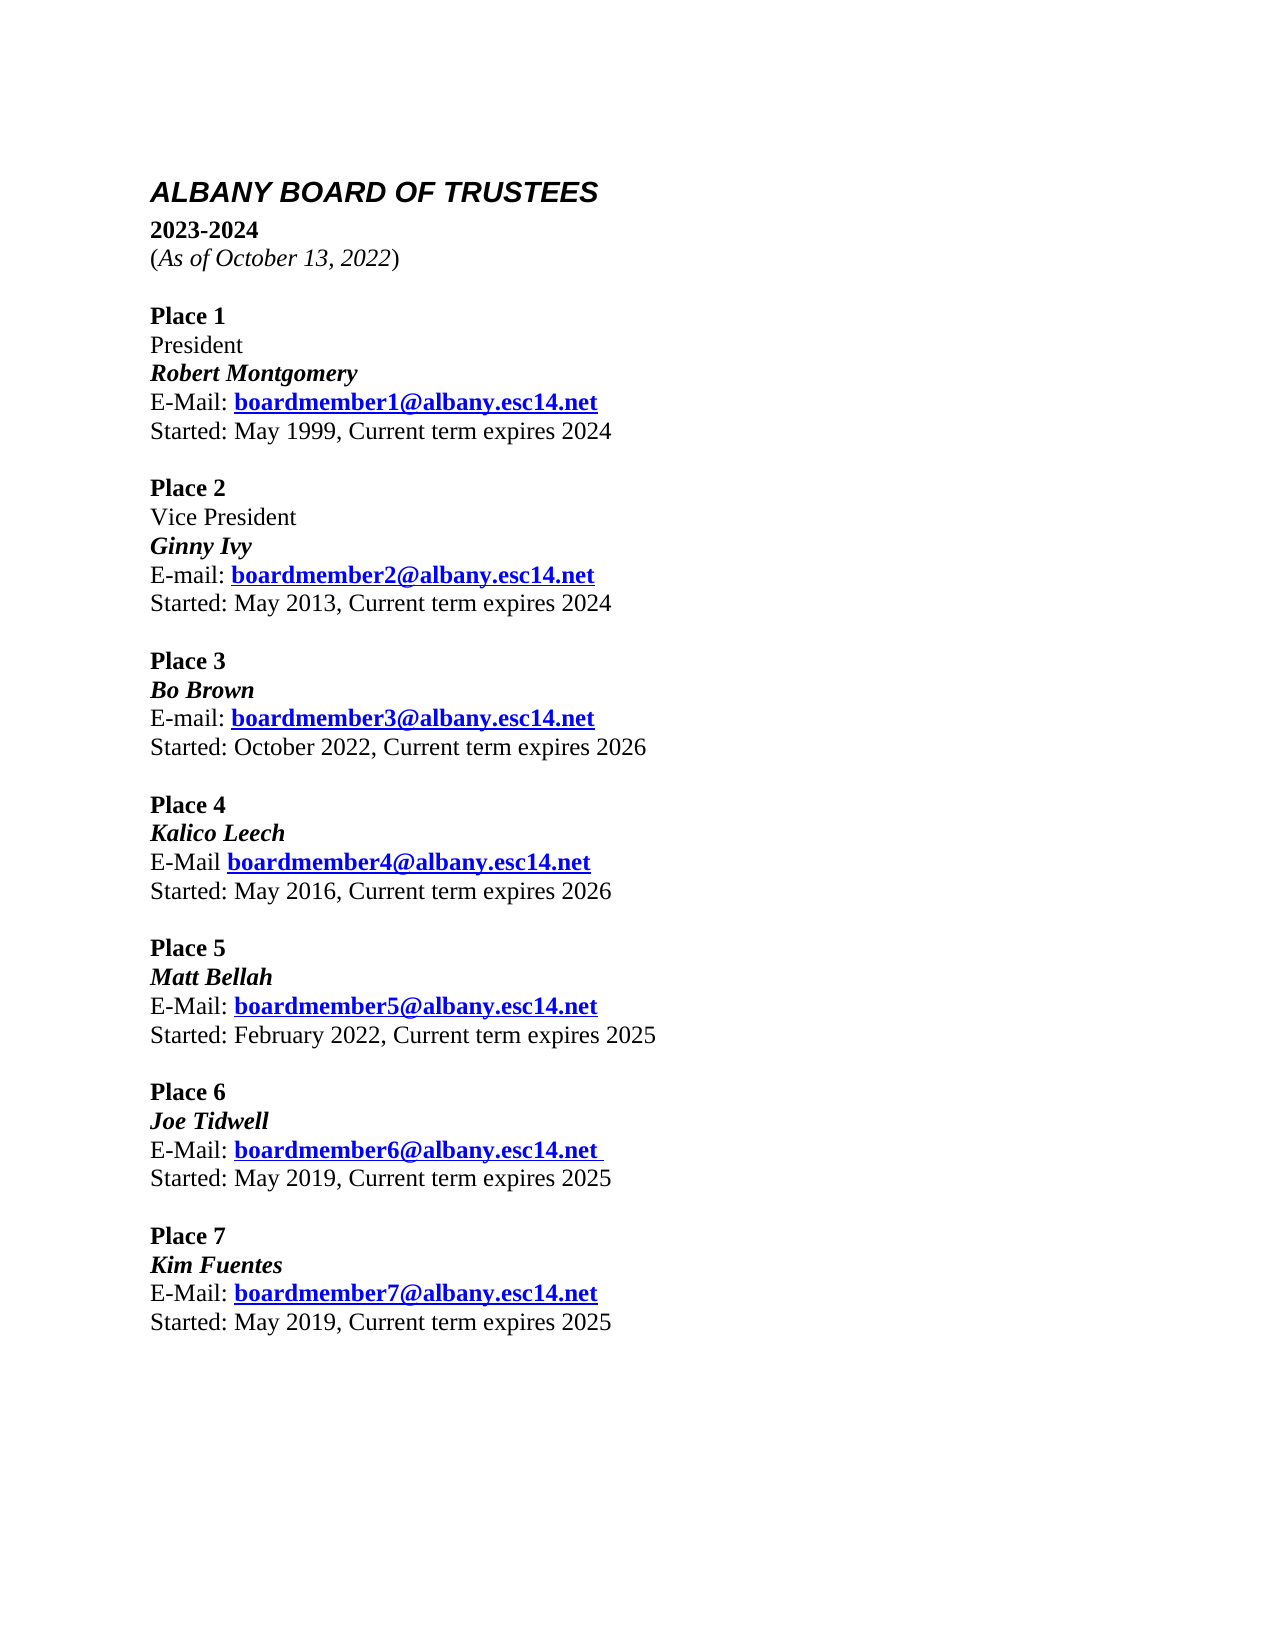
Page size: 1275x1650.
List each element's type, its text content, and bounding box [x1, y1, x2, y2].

text Kalico Leech [150, 818, 1125, 847]
text Robert Montgomery [150, 358, 1125, 387]
text E-Mail: boardmember5@albany.esc14.net [150, 991, 1125, 1020]
text Place 7 [150, 1221, 1125, 1250]
text Place 6 [150, 1077, 1125, 1106]
text E-Mail: boardmember1@albany.esc14.net [150, 387, 1125, 416]
text Vice President [150, 502, 1125, 531]
text E-Mail: boardmember7@albany.esc14.net [150, 1278, 1125, 1307]
text E-Mail: boardmember6@albany.esc14.net [150, 1135, 1125, 1163]
text Ginny Ivy [150, 531, 1125, 560]
text Kim Fuentes [150, 1250, 1125, 1278]
text Bo Brown [150, 675, 1125, 703]
text Started: May 2019, Current term expires 2025 [150, 1163, 1125, 1192]
text (As of October 13, 2022) [150, 243, 1125, 272]
text Place 5 [150, 933, 1125, 962]
text E-Mail boardmember4@albany.esc14.net [150, 847, 1125, 876]
text Place 3 [150, 646, 1125, 675]
text Place 4 [150, 790, 1125, 818]
text Joe Tidwell [150, 1106, 1125, 1135]
text Started: May 2016, Current term expires 2026 [150, 876, 1125, 905]
text 2023-2024 [150, 215, 1125, 243]
text E-mail: boardmember3@albany.esc14.net [150, 703, 1125, 732]
subtitle ALBANY BOARD OF TRUSTEES [150, 175, 1125, 208]
text Started: October 2022, Current term expires 2026 [150, 732, 1125, 761]
text Started: May 2019, Current term expires 2025 [150, 1307, 1125, 1336]
text Place 1 [150, 301, 1125, 330]
text Started: February 2022, Current term expires 2025 [150, 1020, 1125, 1048]
text Matt Bellah [150, 962, 1125, 991]
text Started: May 1999, Current term expires 2024 [150, 416, 1125, 445]
text Started: May 2013, Current term expires 2024 [150, 588, 1125, 617]
text E-mail: boardmember2@albany.esc14.net [150, 560, 1125, 588]
text Place 2 [150, 473, 1125, 502]
text President [150, 330, 1125, 358]
